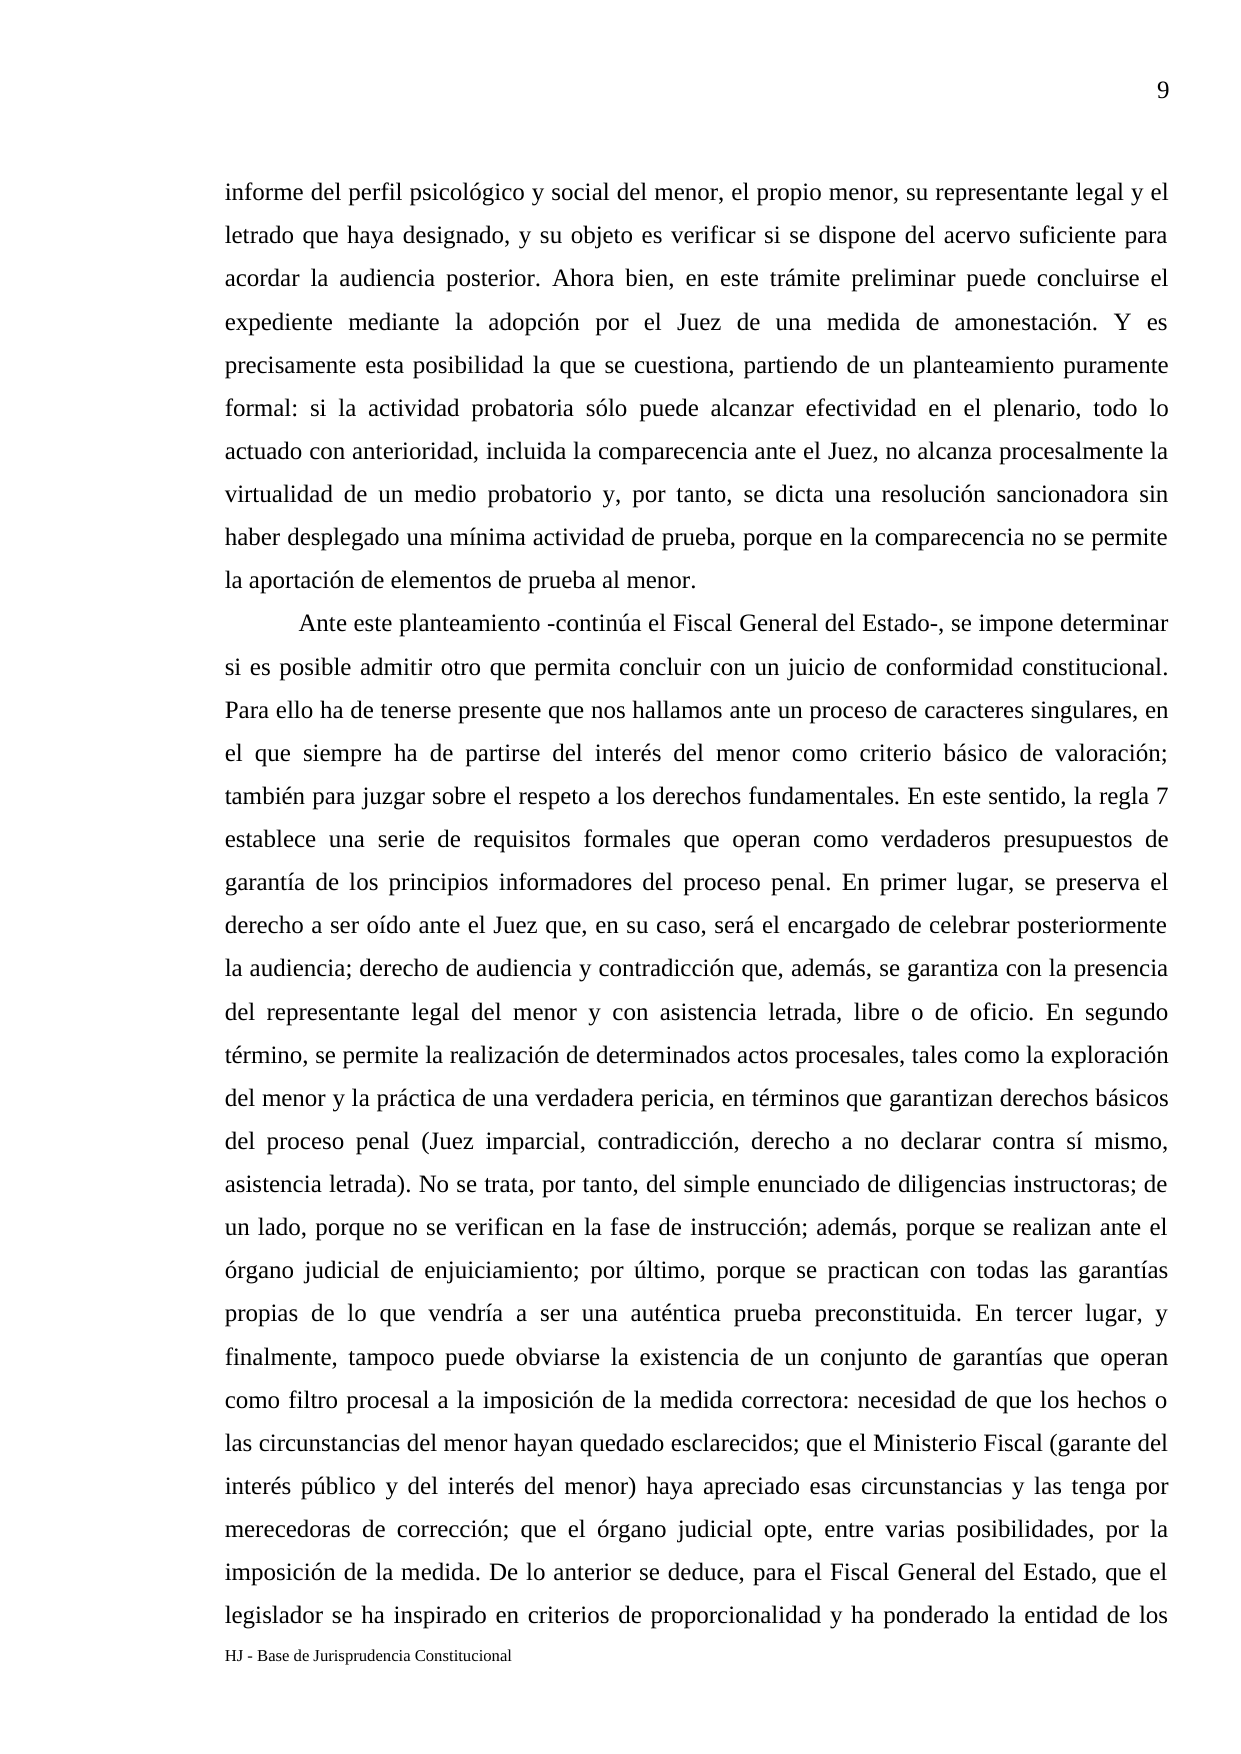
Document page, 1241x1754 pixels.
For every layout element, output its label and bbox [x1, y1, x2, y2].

text [224, 177, 1169, 594]
text [224, 608, 1169, 1629]
